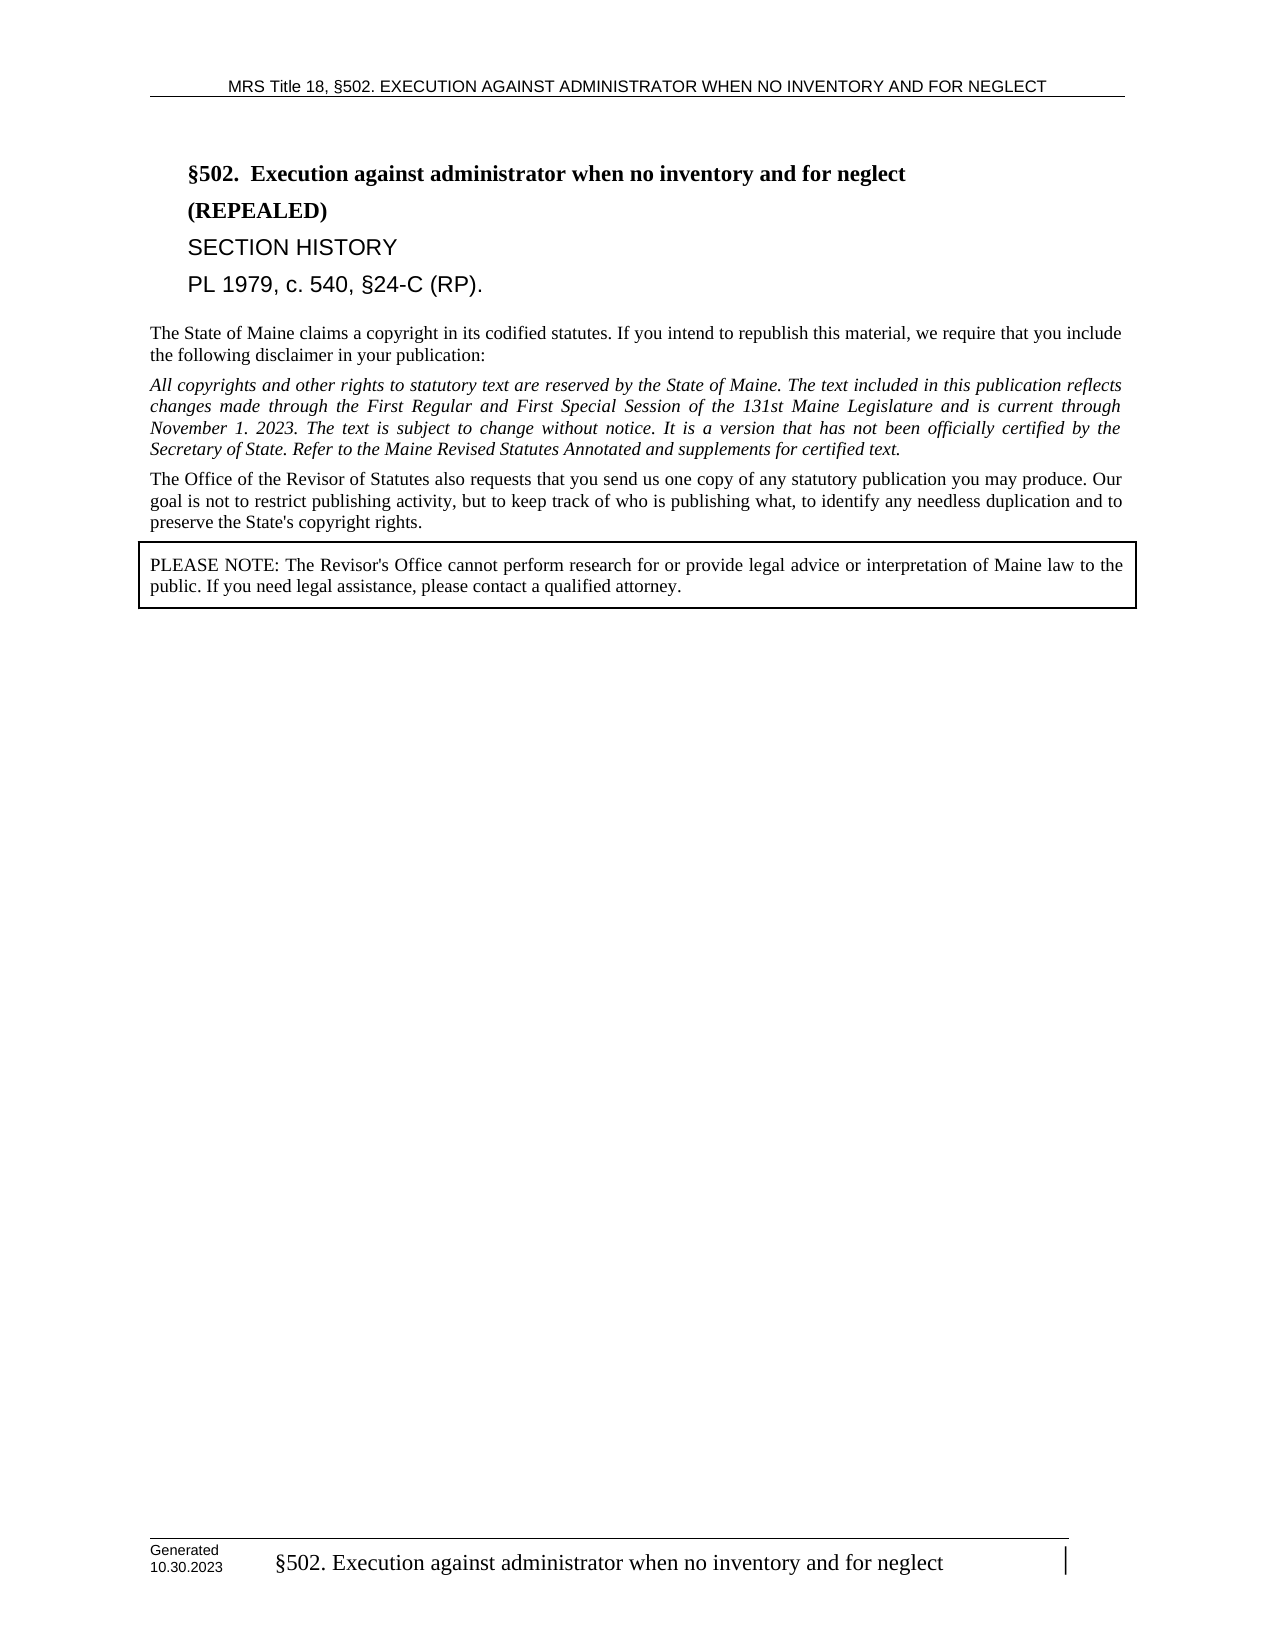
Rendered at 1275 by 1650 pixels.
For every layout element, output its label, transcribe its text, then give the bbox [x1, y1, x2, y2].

text §502. Execution against administrator when no inventory and for neglect [187, 160, 1125, 187]
text All copyrights and other rights to statutory text are reserved by the State of Maine. The text included in this publication reflects changes made through the First Regular and First Special Session of the 131st Maine Legislature and is current through November 1. 2023 . The text is subject to change without notice. It is a version that has not been officially certified by the Secretary of State. Refer to the Maine Revised Statutes Annotated and supplements for certified text. [150, 373, 1125, 460]
text SECTION HISTORY [187, 234, 1125, 260]
text (REPEALED) [187, 197, 1125, 223]
text The Office of the Revisor of Statutes also requests that you send us one copy of any statutory publication you may produce. Our goal is not to restrict publishing activity, but to keep track of who is publishing what, to identify any needless duplication and to preserve the State's copyright rights. [150, 468, 1125, 533]
text The State of Maine claims a copyright in its codified statutes. If you intend to republish this material, we require that you include the following disclaimer in your publication: [150, 322, 1125, 365]
text PL 1979, c. 540, §24-C (RP). [187, 271, 1125, 297]
text PLEASE NOTE: The Revisor's Office cannot perform research for or provide legal advice or interpretation of Maine law to the public. If you need legal assistance, please contact a qualified attorney. [140, 543, 1135, 607]
